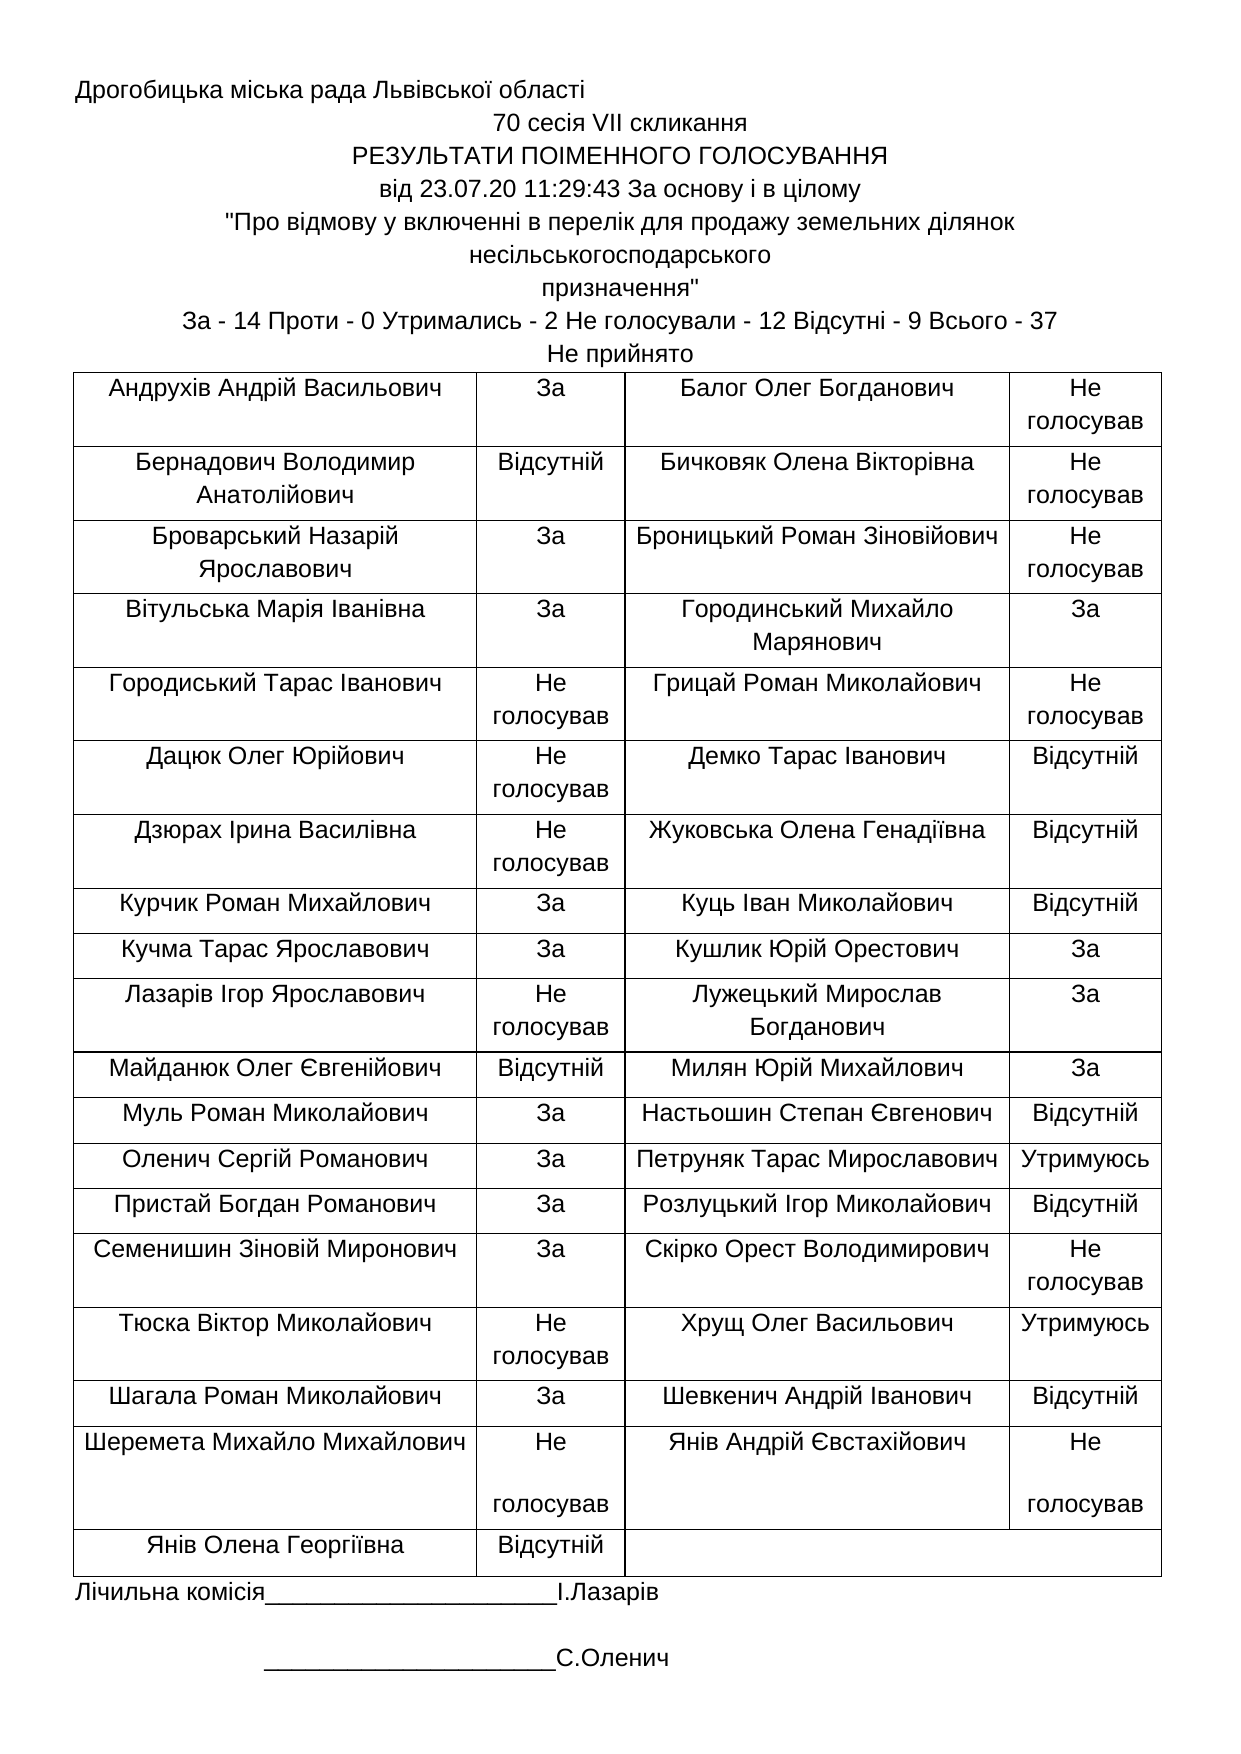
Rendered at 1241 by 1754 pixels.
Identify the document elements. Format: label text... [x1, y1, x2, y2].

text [75, 75, 1165, 104]
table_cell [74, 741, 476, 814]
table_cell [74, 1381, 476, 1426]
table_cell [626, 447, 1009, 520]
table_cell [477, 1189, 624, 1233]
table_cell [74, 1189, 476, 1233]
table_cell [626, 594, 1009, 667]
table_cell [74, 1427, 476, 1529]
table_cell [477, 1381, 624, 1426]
text Не прийнято [75, 339, 1165, 368]
text від 23.07.20 11:29:43 За основу і в цілому [75, 174, 1165, 203]
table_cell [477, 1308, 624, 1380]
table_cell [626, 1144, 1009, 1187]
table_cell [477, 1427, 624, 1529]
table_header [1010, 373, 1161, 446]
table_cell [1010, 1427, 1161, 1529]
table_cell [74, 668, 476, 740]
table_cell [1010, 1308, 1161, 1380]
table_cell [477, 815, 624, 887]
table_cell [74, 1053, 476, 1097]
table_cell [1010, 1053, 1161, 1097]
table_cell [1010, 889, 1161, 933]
text За - 14 Проти - 0 Утримались - 2 Не голосували - 12 Відсутні - 9 Всього - 37 [75, 306, 1165, 335]
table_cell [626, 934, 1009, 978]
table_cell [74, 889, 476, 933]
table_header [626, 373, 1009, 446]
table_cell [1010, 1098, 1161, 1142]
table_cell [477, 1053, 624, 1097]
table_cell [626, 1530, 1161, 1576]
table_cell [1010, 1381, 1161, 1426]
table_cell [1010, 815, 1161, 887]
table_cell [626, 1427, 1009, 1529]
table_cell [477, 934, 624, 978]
text призначення" [75, 273, 1165, 302]
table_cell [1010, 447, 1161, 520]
text 70 сесія VII скликання [75, 108, 1165, 137]
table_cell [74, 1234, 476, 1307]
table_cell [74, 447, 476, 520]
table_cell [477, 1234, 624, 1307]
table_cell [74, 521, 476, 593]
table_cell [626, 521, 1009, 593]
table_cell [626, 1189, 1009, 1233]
text _____________________С.Оленич [75, 1643, 1165, 1671]
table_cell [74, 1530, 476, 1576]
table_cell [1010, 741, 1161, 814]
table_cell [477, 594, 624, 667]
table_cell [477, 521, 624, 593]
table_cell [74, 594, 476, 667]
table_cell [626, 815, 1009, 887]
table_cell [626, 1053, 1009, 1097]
text РЕЗУЛЬТАТИ ПОІМЕННОГО ГОЛОСУВАННЯ [75, 141, 1165, 170]
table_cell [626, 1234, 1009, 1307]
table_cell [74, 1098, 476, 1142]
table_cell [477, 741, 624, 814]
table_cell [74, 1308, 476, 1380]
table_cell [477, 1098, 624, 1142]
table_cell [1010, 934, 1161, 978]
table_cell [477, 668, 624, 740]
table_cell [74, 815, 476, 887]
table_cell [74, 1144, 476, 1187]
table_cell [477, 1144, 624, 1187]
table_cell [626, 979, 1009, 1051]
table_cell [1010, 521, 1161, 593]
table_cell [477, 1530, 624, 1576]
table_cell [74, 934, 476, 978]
text "Про відмову у включенні в перелік для продажу земельних ділянок несільськогосподарського [75, 207, 1165, 269]
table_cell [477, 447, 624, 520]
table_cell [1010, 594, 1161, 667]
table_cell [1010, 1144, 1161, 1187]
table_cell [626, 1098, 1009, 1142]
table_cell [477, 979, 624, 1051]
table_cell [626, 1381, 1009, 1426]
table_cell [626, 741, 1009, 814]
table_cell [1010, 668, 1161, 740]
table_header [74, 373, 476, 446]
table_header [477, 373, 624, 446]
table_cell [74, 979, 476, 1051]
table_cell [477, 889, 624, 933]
text Лічильна комісія_____________________І.Лазарів [75, 1577, 1165, 1605]
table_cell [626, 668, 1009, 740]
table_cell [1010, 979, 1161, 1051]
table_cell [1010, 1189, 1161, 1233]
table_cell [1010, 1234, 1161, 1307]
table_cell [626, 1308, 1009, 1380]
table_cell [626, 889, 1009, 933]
